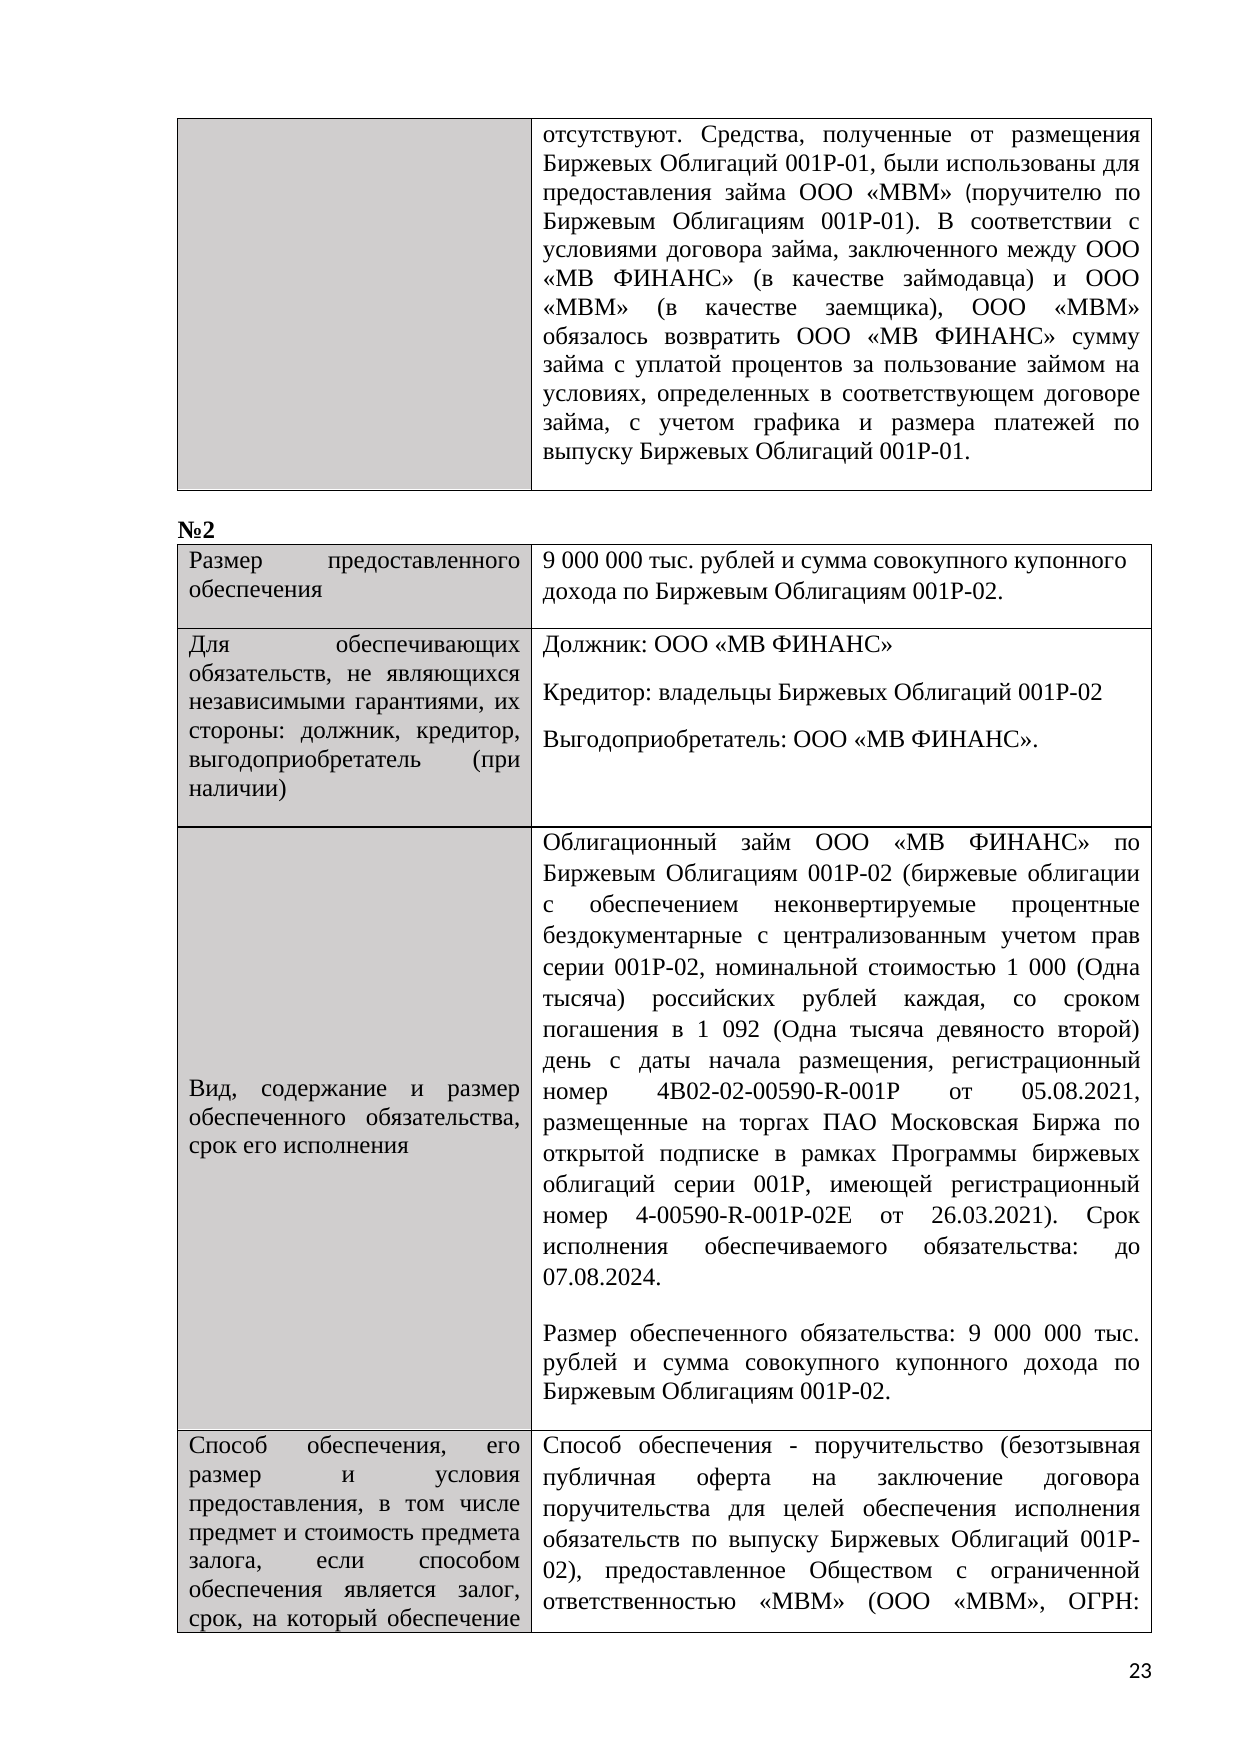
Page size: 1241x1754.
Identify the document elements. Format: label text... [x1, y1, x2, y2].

table_cell Облигационный займ ООО «МВ ФИНАНС» по Биржевым Облигациям 001Р-02 (биржевые облигации с обеспечением неконвертируемые процентные бездокументарные с централизованным учетом прав серии 001Р-02, номинальной стоимостью 1 000 (Одна тысяча) российских рублей каждая, со сроком погашения в 1 092 (Одна тысяча девяносто второй) день с даты начала размещения, регистрационный номер 4B02-02-00590-R-001P от 05.08.2021, размещенные на торгах ПАО Московская Биржа по открытой подписке в рамках Программы биржевых облигаций серии 001Р, имеющей регистрационный номер 4-00590-R-001P-02E от 26.03.2021). Срок исполнения обеспечиваемого обязательства: до 07.08.2024. Размер обеспеченного обязательства: 9 000 000 тыс. рублей и сумма совокупного купонного дохода по Биржевым Облигациям 001Р-02. [532, 828, 1151, 1429]
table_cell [178, 1431, 531, 1632]
table_cell Вид, содержание и размер обеспеченного обязательства, срок его исполнения [178, 828, 531, 1429]
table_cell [178, 119, 531, 489]
table_cell Должник: ООО «МВ ФИНАНС» Кредитор: владельцы Биржевых Облигаций 001Р-02 Выгодоприобретатель: ООО «МВ ФИНАНС». [532, 629, 1151, 826]
table_cell Для обеспечивающих обязательств, не являющихся независимыми гарантиями, их стороны: должник, кредитор, выгодоприобретатель (при наличии) [178, 629, 531, 826]
text №2 [177, 516, 1152, 544]
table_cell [532, 1431, 1151, 1632]
table_header 9 000 000 тыс. рублей и сумма совокупного купонного дохода по Биржевым Облигациям 001Р-02. [532, 545, 1151, 628]
table_header Размер предоставленного обеспечения [178, 545, 531, 628]
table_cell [532, 119, 1151, 489]
